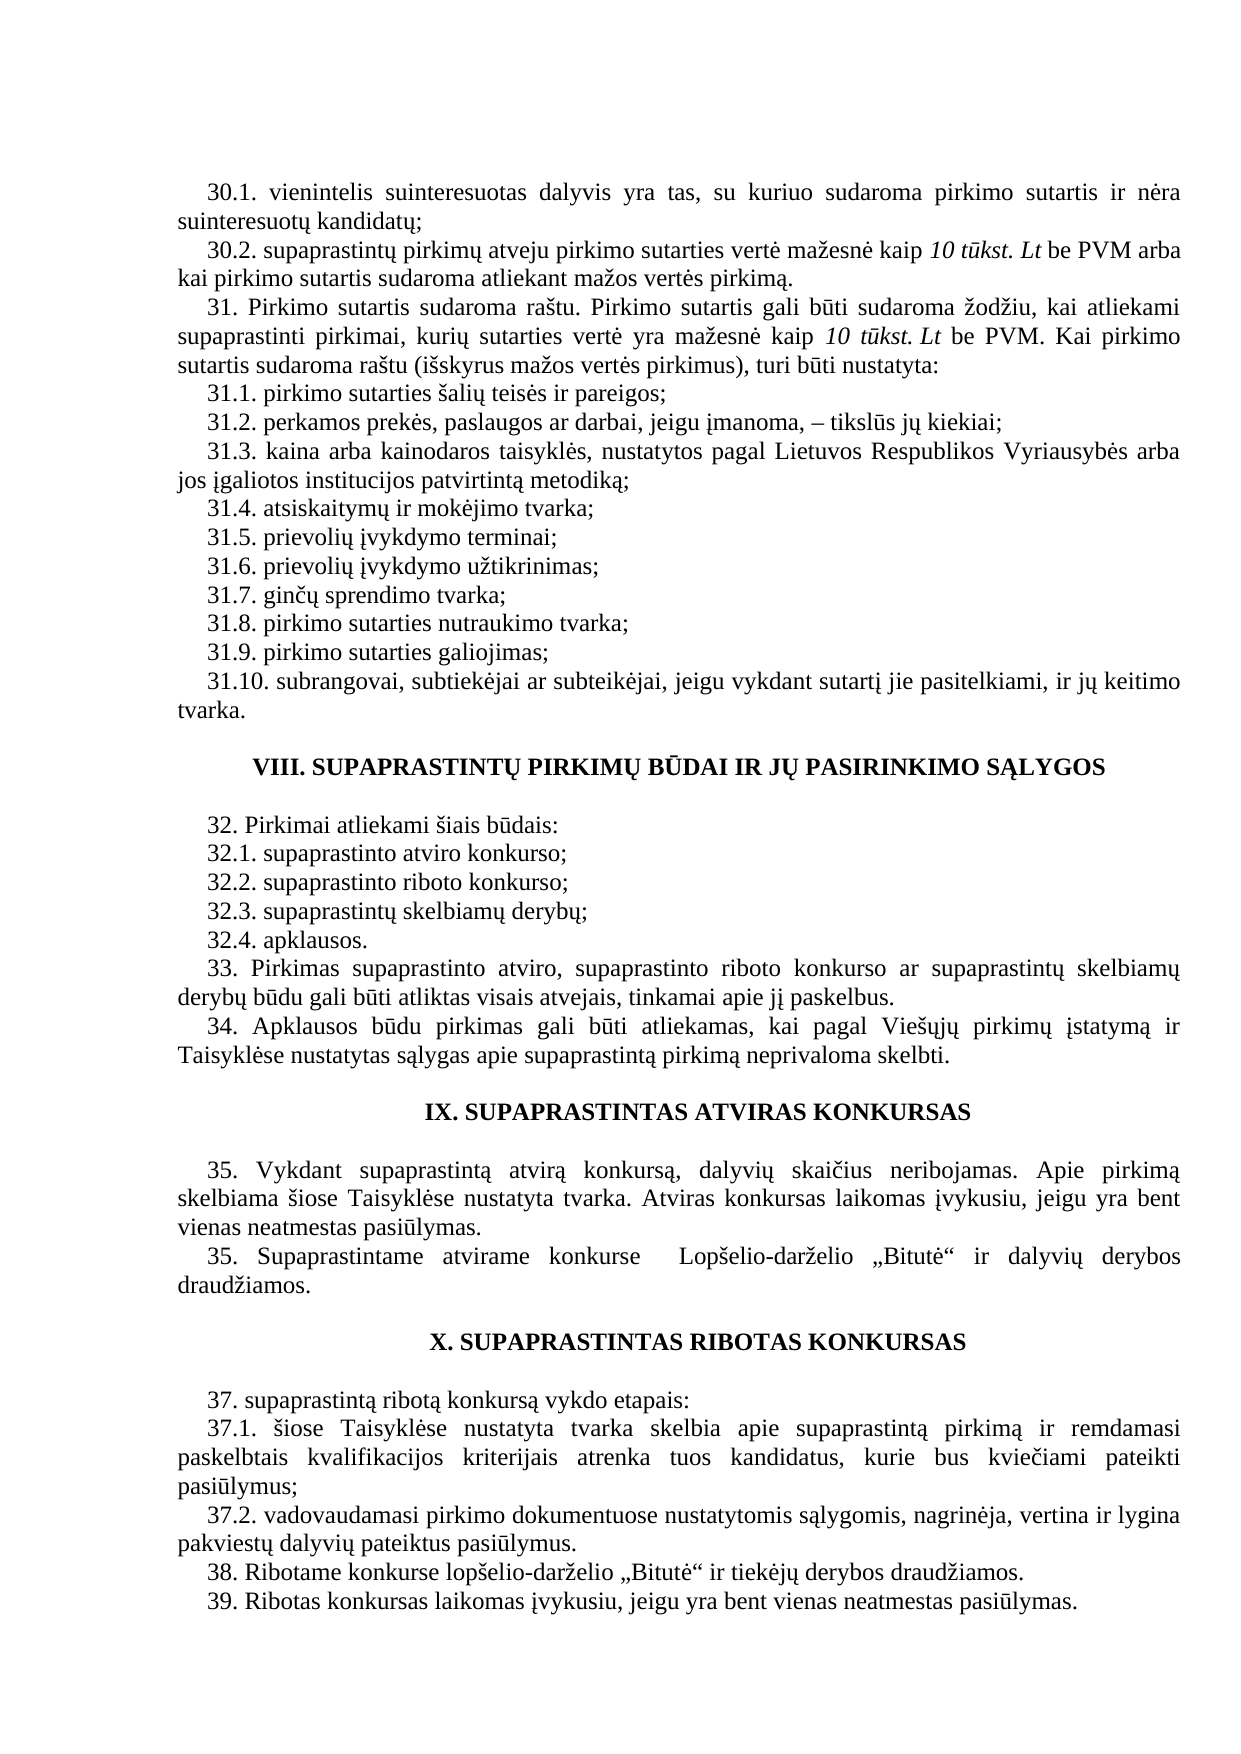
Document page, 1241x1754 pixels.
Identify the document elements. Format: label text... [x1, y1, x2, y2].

text 30.2. supaprastintų pirkimų atveju pirkimo sutarties vertė mažesnė kaip 10 tūkst. Lt be PVM arba kai pirkimo sutartis sudaroma atliekant mažos vertės pirkimą. [177, 235, 1181, 292]
text IX. SUPAPRASTINTAS atviras konkursas [177, 1097, 1181, 1126]
text 35. Supaprastintame atvirame konkurse Lopšelio-darželio „Bitutė“ ir dalyvių derybos draudžiamos. [177, 1241, 1181, 1298]
text 31.1. pirkimo sutarties šalių teisės ir pareigos; [177, 378, 1181, 407]
text 31.2. perkamos prekės, paslaugos ar darbai, jeigu įmanoma, – tikslūs jų kiekiai; [177, 407, 1181, 436]
text 32. Pirkimai atliekami šiais būdais: [177, 810, 1181, 838]
text 32.1. supaprastinto atviro konkurso; [177, 838, 1181, 867]
text 31.8. pirkimo sutarties nutraukimo tvarka; [177, 608, 1181, 637]
text VIII. SUPAPRASTINTŲ PIRKIMŲ BŪDAI IR JŲ PASIRINKIMO SĄLYGOS [177, 752, 1181, 781]
text 37.1. šiose Taisyklėse nustatyta tvarka skelbia apie supaprastintą pirkimą ir remdamasi paskelbtais kvalifikacijos kriterijais atrenka tuos kandidatus, kurie bus kviečiami pateikti pasiūlymus; [177, 1413, 1181, 1500]
text 35. Vykdant supaprastintą atvirą konkursą, dalyvių skaičius neribojamas. Apie pirkimą skelbiama šiose Taisyklėse nustatyta tvarka. Atviras konkursas laikomas įvykusiu, jeigu yra bent vienas neatmestas pasiūlymas. [177, 1155, 1181, 1241]
text 30.1. vienintelis suinteresuotas dalyvis yra tas, su kuriuo sudaroma pirkimo sutartis ir nėra suinteresuotų kandidatų; [177, 177, 1181, 235]
text X. SUPAPRASTINTAS ribotas konkursas [177, 1327, 1181, 1356]
text 39. Ribotas konkursas laikomas įvykusiu, jeigu yra bent vienas neatmestas pasiūlymas. [177, 1586, 1181, 1615]
text 31.9. pirkimo sutarties galiojimas; [177, 637, 1181, 666]
text 32.3. supaprastintų skelbiamų derybų; [177, 896, 1181, 925]
text 31.5. prievolių įvykdymo terminai; [177, 522, 1181, 551]
text 37. supaprastintą ribotą konkursą vykdo etapais: [177, 1385, 1181, 1413]
text 32.4. apklausos. [177, 925, 1181, 953]
text 31.4. atsiskaitymų ir mokėjimo tvarka; [177, 493, 1181, 522]
text 31.7. ginčų sprendimo tvarka; [177, 580, 1181, 608]
text 31.3. kaina arba kainodaros taisyklės, nustatytos pagal Lietuvos Respublikos Vyriausybės arba jos įgaliotos institucijos patvirtintą metodiką; [177, 436, 1181, 493]
text 32.2. supaprastinto riboto konkurso; [177, 867, 1181, 896]
text 31. Pirkimo sutartis sudaroma raštu. Pirkimo sutartis gali būti sudaroma žodžiu, kai atliekami supaprastinti pirkimai, kurių sutarties vertė yra mažesnė kaip 10 tūkst. Lt be PVM. Kai pirkimo sutartis sudaroma raštu (išskyrus mažos vertės pirkimus), turi būti nustatyta: [177, 292, 1181, 378]
text 37.2. vadovaudamasi pirkimo dokumentuose nustatytomis sąlygomis, nagrinėja, vertina ir lygina pakviestų dalyvių pateiktus pasiūlymus. [177, 1500, 1181, 1557]
text 31.6. prievolių įvykdymo užtikrinimas; [177, 551, 1181, 580]
text 31.10. subrangovai, subtiekėjai ar subteikėjai, jeigu vykdant sutartį jie pasitelkiami, ir jų keitimo tvarka. [177, 666, 1181, 723]
text 33. Pirkimas supaprastinto atviro, supaprastinto riboto konkurso ar supaprastintų skelbiamų derybų būdu gali būti atliktas visais atvejais, tinkamai apie jį paskelbus. [177, 953, 1181, 1011]
text 34. Apklausos būdu pirkimas gali būti atliekamas, kai pagal Viešųjų pirkimų įstatymą ir Taisyklėse nustatytas sąlygas apie supaprastintą pirkimą neprivaloma skelbti. [177, 1011, 1181, 1068]
text 38. Ribotame konkurse lopšelio-darželio „Bitutė“ ir tiekėjų derybos draudžiamos. [177, 1557, 1181, 1586]
